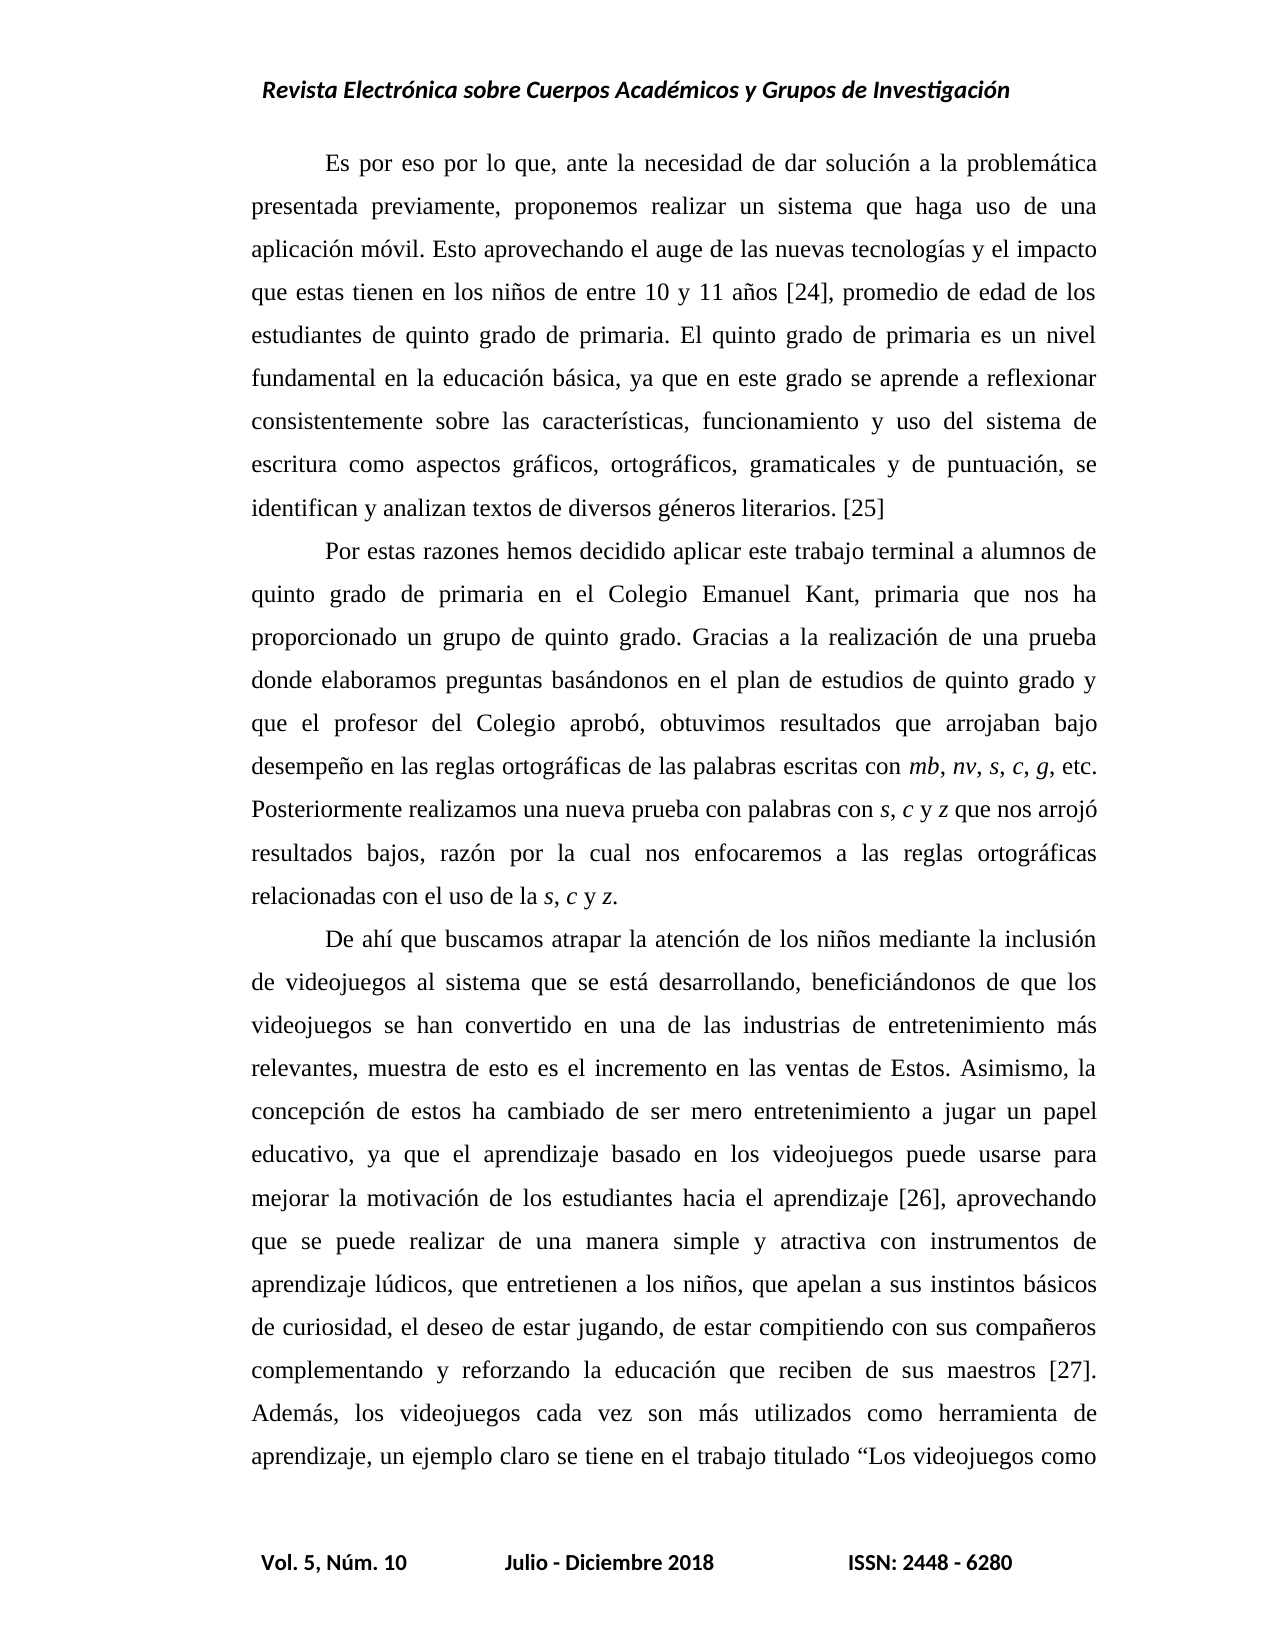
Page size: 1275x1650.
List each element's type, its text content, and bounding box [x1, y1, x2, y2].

text Por estas razones hemos decidido aplicar este trabajo terminal a alumnos de quinto grado de primaria en el Colegio Emanuel Kant, primaria que nos ha proporcionado un grupo de quinto grado. Gracias a la realización de una prueba donde elaboramos preguntas basándonos en el plan de estudios de quinto grado y que el profesor del Colegio aprobó, obtuvimos resultados que arrojaban bajo desempeño en las reglas ortográficas de las palabras escritas con mb, nv, s, c, g, etc. Posteriormente realizamos una nueva prueba con palabras con s, c y z que nos arrojó resultados bajos, razón por la cual nos enfocaremos a las reglas ortográficas relacionadas con el uso de la s, c y z. [251, 536, 1098, 909]
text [251, 924, 1098, 1470]
text Es por eso por lo que, ante la necesidad de dar solución a la problemática presentada previamente, proponemos realizar un sistema que haga uso de una aplicación móvil. Esto aprovechando el auge de las nuevas tecnologías y el impacto que estas tienen en los niños de entre 10 y 11 años [24], promedio de edad de los estudiantes de quinto grado de primaria. El quinto grado de primaria es un nivel fundamental en la educación básica, ya que en este grado se aprende a reflexionar consistentemente sobre las características, funcionamiento y uso del sistema de escritura como aspectos gráficos, ortográficos, gramaticales y de puntuación, se identifican y analizan textos de diversos géneros literarios. [25] [251, 148, 1098, 521]
